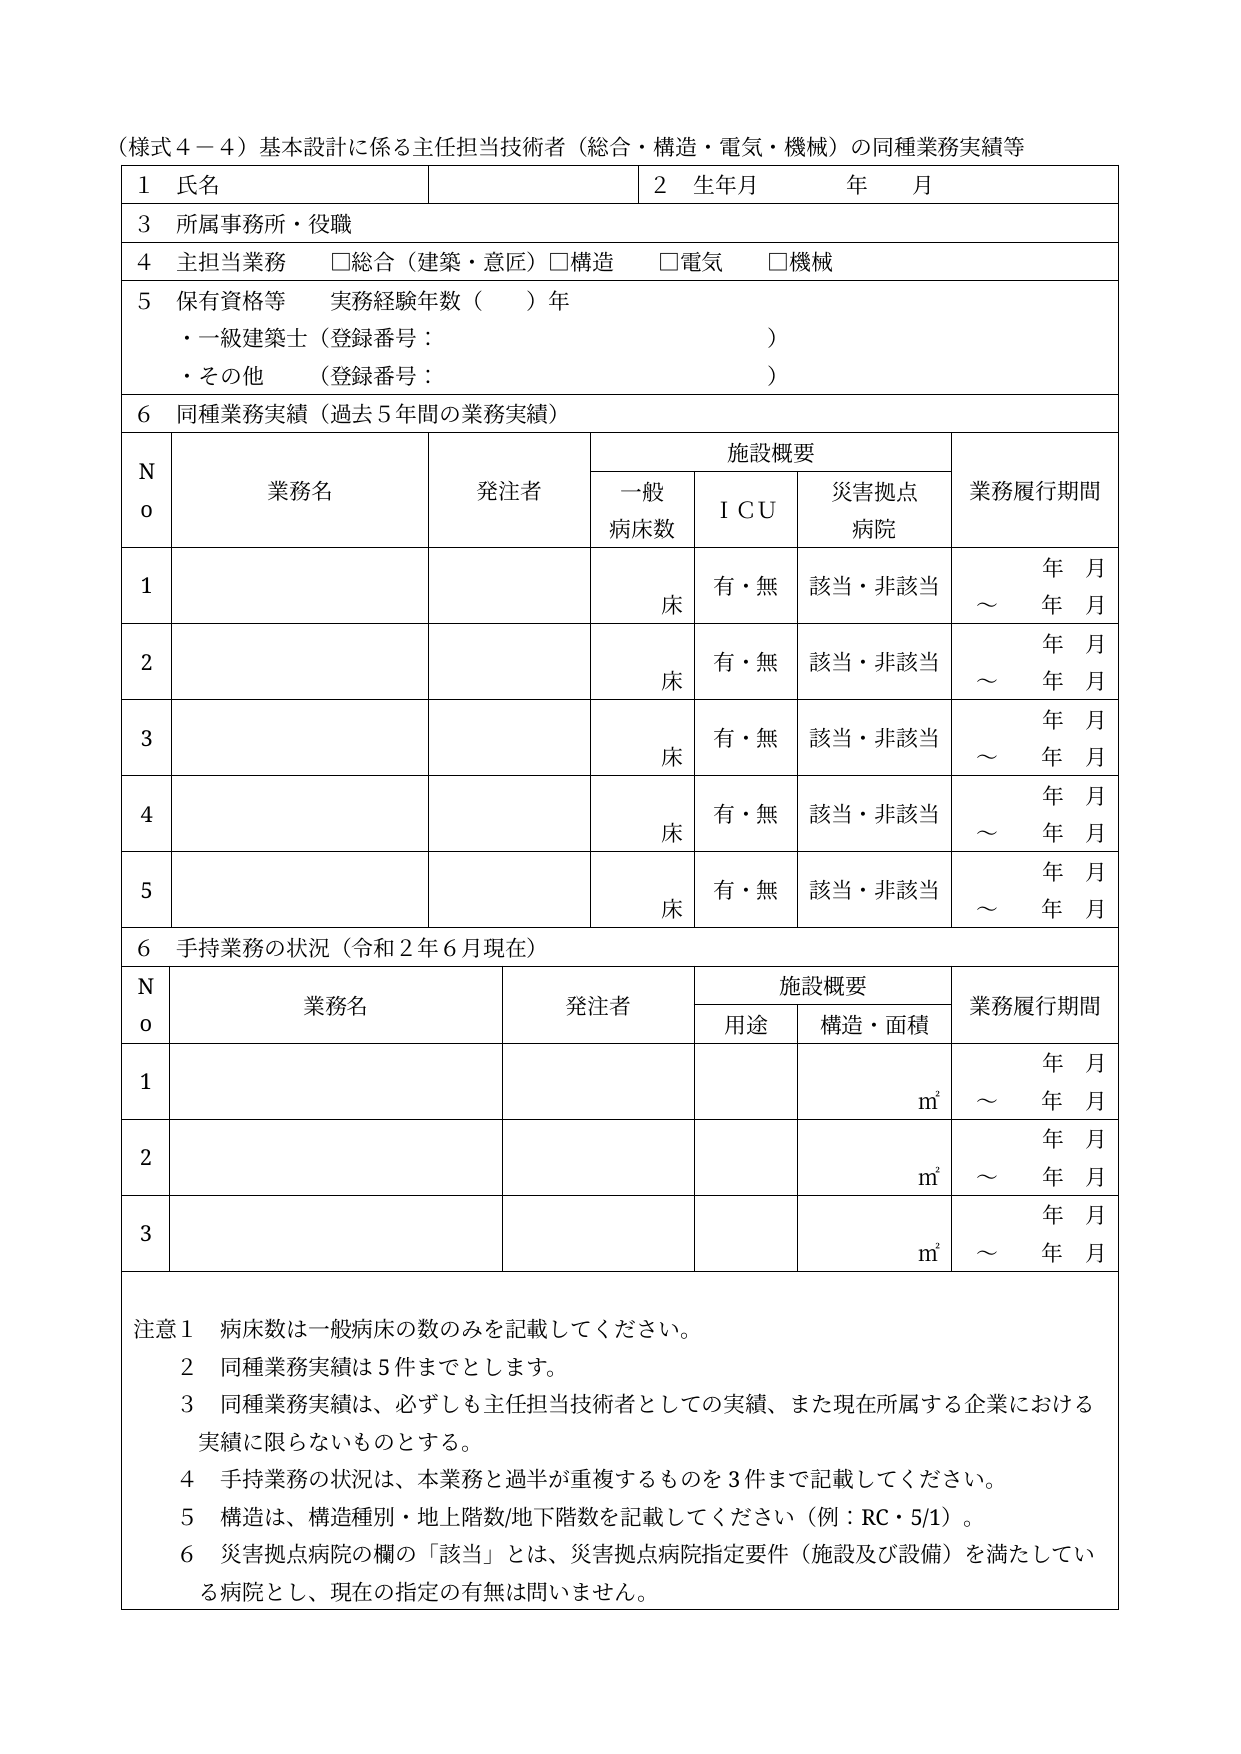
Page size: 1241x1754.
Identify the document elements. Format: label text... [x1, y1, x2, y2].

table_cell 年 月 ～ 年 月 [952, 776, 1118, 851]
table_cell 発注者 [503, 967, 694, 1043]
table_cell ３ 所属事務所・役職 [122, 204, 1118, 242]
table_cell 年 月 ～ 年 月 [952, 1196, 1118, 1271]
table_cell [503, 1120, 694, 1195]
table_cell [429, 852, 590, 927]
table_cell 3 [122, 1196, 169, 1271]
table_cell No [122, 433, 171, 547]
table_cell 床 [591, 852, 694, 927]
table_cell [429, 700, 590, 775]
table_cell 施設概要 [591, 433, 951, 471]
table_cell 年 月 ～ 年 月 [952, 1120, 1118, 1195]
table_cell ㎡ [798, 1044, 951, 1119]
table_cell [695, 1196, 797, 1271]
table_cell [122, 1272, 1118, 1609]
table_cell 有・無 [695, 776, 797, 851]
table_header ２ 生年月 年 月 [639, 166, 1118, 203]
table_cell ＩＣＵ [695, 472, 797, 547]
table_cell 災害拠点 病院 [798, 472, 951, 547]
table_cell 用途 [695, 1005, 797, 1043]
table_cell 一般 病床数 [591, 472, 694, 547]
table_cell 該当・非該当 [798, 852, 951, 927]
table_cell [503, 1044, 694, 1119]
text （様式４－４）基本設計に係る主任担当技術者（総合・構造・電気・機械）の同種業務実績等 [106, 127, 1134, 164]
table_cell 床 [591, 624, 694, 699]
table_cell 該当・非該当 [798, 700, 951, 775]
table_cell 年 月 ～ 年 月 [952, 1044, 1118, 1119]
table_cell 年 月 ～ 年 月 [952, 700, 1118, 775]
table_cell 3 [122, 700, 171, 775]
table_cell 業務履行期間 [952, 433, 1118, 547]
table_cell ６ 手持業務の状況（令和２年６月現在） [122, 928, 1118, 966]
table_cell 有・無 [695, 852, 797, 927]
table_cell 該当・非該当 [798, 776, 951, 851]
table_cell 発注者 [429, 433, 590, 547]
table_cell No [122, 967, 169, 1043]
table_cell [170, 1196, 502, 1271]
table_cell [429, 624, 590, 699]
table_cell ５ 保有資格等 実務経験年数（ ）年 ・一級建築士（登録番号： ） ・その他 （登録番号： ） [122, 281, 1118, 394]
table_cell [429, 776, 590, 851]
table_cell ４ 主担当業務 □総合（建築・意匠）□構造 □電気 □機械 [122, 243, 1118, 280]
table_cell [172, 624, 428, 699]
table_cell 5 [122, 852, 171, 927]
table_cell [172, 852, 428, 927]
table_cell [172, 548, 428, 623]
table_cell [695, 1120, 797, 1195]
table_cell 施設概要 [695, 967, 951, 1004]
table_cell [172, 776, 428, 851]
table_cell 床 [591, 776, 694, 851]
table_cell [429, 548, 590, 623]
table_cell 年 月 ～ 年 月 [952, 548, 1118, 623]
table_cell 該当・非該当 [798, 624, 951, 699]
table_cell ㎡ [798, 1120, 951, 1195]
table_cell ６ 同種業務実績（過去５年間の業務実績） [122, 395, 1118, 432]
table_cell 1 [122, 548, 171, 623]
table_cell 床 [591, 700, 694, 775]
table_cell 年 月 ～ 年 月 [952, 624, 1118, 699]
table_cell [170, 1120, 502, 1195]
table_cell 1 [122, 1044, 169, 1119]
table_cell 2 [122, 1120, 169, 1195]
table_cell 有・無 [695, 700, 797, 775]
table_cell 有・無 [695, 548, 797, 623]
table_header [429, 166, 638, 203]
table_cell [503, 1196, 694, 1271]
table_cell 2 [122, 624, 171, 699]
table_cell 4 [122, 776, 171, 851]
table_cell [170, 1044, 502, 1119]
table_cell 年 月 ～ 年 月 [952, 852, 1118, 927]
table_cell 有・無 [695, 624, 797, 699]
table_header １ 氏名 [122, 166, 428, 203]
table_cell 該当・非該当 [798, 548, 951, 623]
table_cell ㎡ [798, 1196, 951, 1271]
table_cell [172, 700, 428, 775]
table_cell 構造・面積 [798, 1005, 951, 1043]
table_cell 床 [591, 548, 694, 623]
table_cell 業務名 [172, 433, 428, 547]
table_cell [695, 1044, 797, 1119]
table_cell 業務履行期間 [952, 967, 1118, 1043]
table_cell 業務名 [170, 967, 502, 1043]
